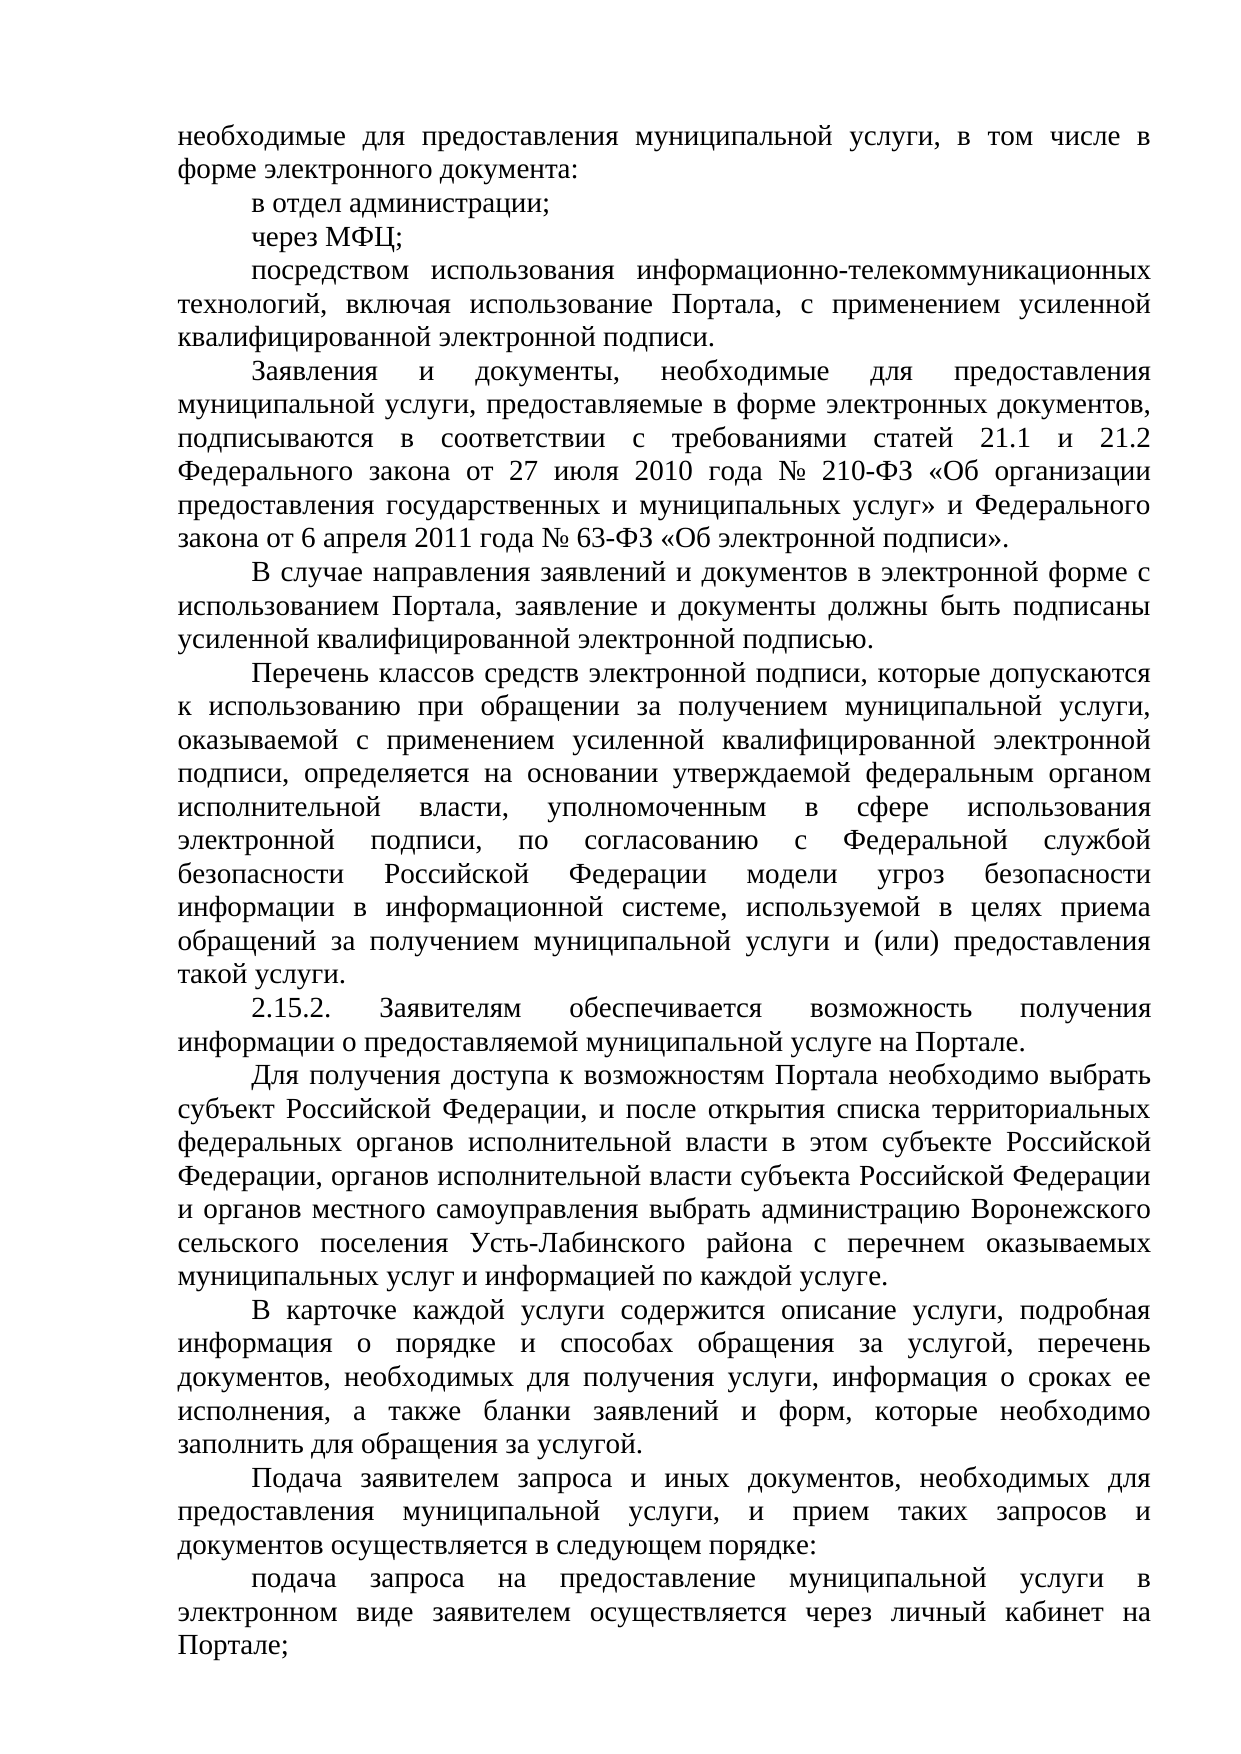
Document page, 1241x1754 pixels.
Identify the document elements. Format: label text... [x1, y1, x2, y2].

text В случае направления заявлений и документов в электронной форме с использованием Портала, заявление и документы должны быть подписаны усиленной квалифицированной электронной подписью. [177, 554, 1152, 655]
text В карточке каждой услуги содержится описание услуги, подробная информация о порядке и способах обращения за услугой, перечень документов, необходимых для получения услуги, информация о сроках ее исполнения, а также бланки заявлений и форм, которые необходимо заполнить для обращения за услугой. [177, 1292, 1152, 1460]
text Заявления и документы, необходимые для предоставления муниципальной услуги, предоставляемые в форме электронных документов, подписываются в соответствии с требованиями статей 21.1 и 21.2 Федерального закона от 27 июля 2010 года № 210-ФЗ «Об организации предоставления государственных и муниципальных услуг» и Федерального закона от 6 апреля 2011 года № 63-ФЗ «Об электронной подписи». [177, 353, 1152, 554]
text Подача заявителем запроса и иных документов, необходимых для предоставления муниципальной услуги, и прием таких запросов и документов осуществляется в следующем порядке: [177, 1460, 1152, 1560]
text посредством использования информационно-телекоммуникационных технологий, включая использование Портала, с применением усиленной квалифицированной электронной подписи. [177, 252, 1152, 353]
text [177, 118, 1152, 185]
text подача запроса на предоставление муниципальной услуги в электронном виде заявителем осуществляется через личный кабинет на Портале; [177, 1560, 1152, 1661]
text Перечень классов средств электронной подписи, которые допускаются к использованию при обращении за получением муниципальной услуги, оказываемой с применением усиленной квалифицированной электронной подписи, определяется на основании утверждаемой федеральным органом исполнительной власти, уполномоченным в сфере использования электронной подписи, по согласованию с Федеральной службой безопасности Российской Федерации модели угроз безопасности информации в информационной системе, используемой в целях приема обращений за получением муниципальной услуги и (или) предоставления такой услуги. [177, 655, 1152, 990]
text через МФЦ; [177, 219, 1152, 252]
text в отдел администрации; [177, 185, 1152, 219]
text Для получения доступа к возможностям Портала необходимо выбрать субъект Российской Федерации, и после открытия списка территориальных федеральных органов исполнительной власти в этом субъекте Российской Федерации, органов исполнительной власти субъекта Российской Федерации и органов местного самоуправления выбрать администрацию Воронежского сельского поселения Усть-Лабинского района с перечнем оказываемых муниципальных услуг и информацией по каждой услуге. [177, 1057, 1152, 1292]
text 2.15.2. Заявителям обеспечивается возможность получения информации о предоставляемой муниципальной услуге на Портале. [177, 990, 1152, 1057]
